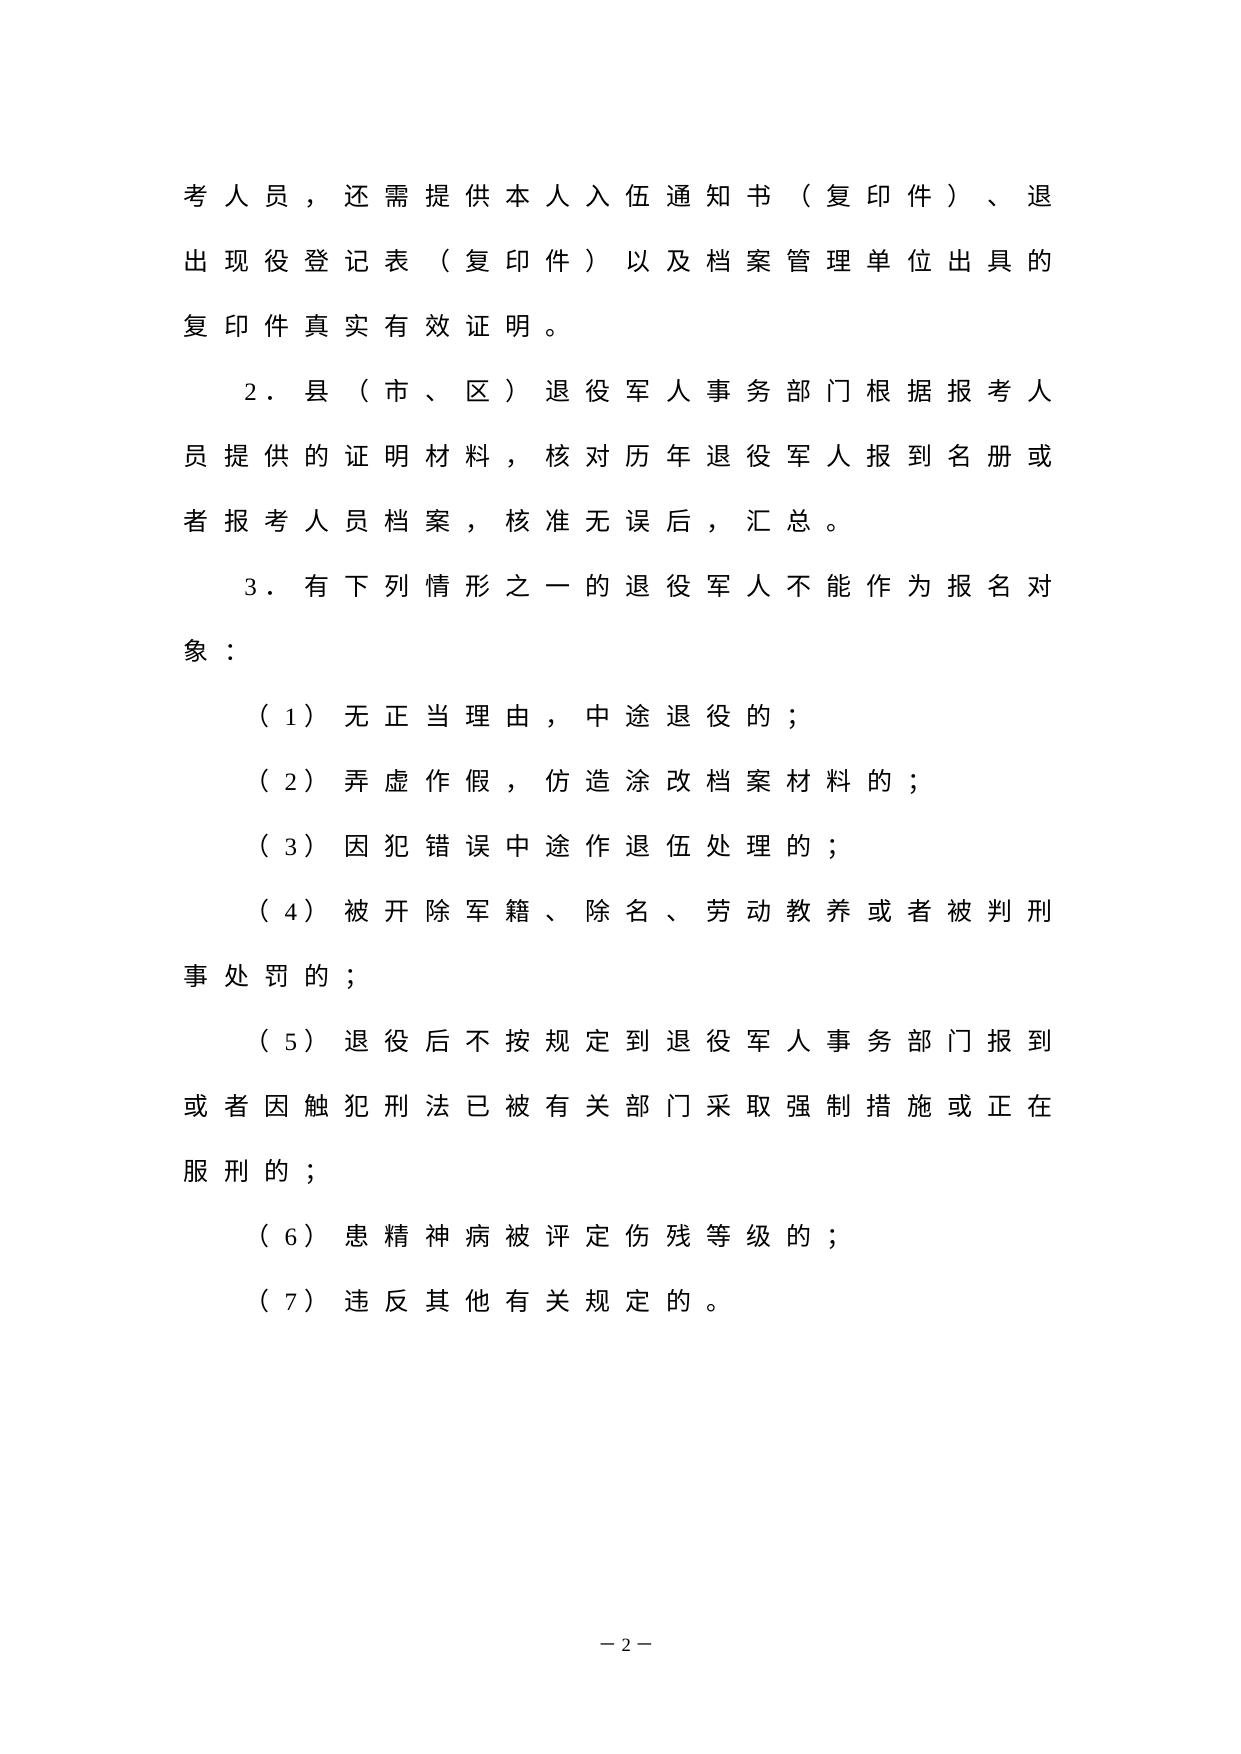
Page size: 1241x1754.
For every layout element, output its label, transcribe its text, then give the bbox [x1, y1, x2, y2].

text （6）患精神病被评定伤残等级的； [184, 1202, 1068, 1267]
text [184, 162, 1068, 357]
text （3）因犯错误中途作退伍处理的； [184, 812, 1068, 877]
text （1）无正当理由，中途退役的； [184, 682, 1068, 747]
text （7）违反其他有关规定的。 [184, 1267, 1068, 1332]
text （5）退役后不按规定到退役军人事务部门报到或者因触犯刑法已被有关部门采取强制措施或正在服刑的； [184, 1007, 1068, 1202]
text 3．有下列情形之一的退役军人不能作为报名对象： [184, 552, 1068, 682]
text （2）弄虚作假，仿造涂改档案材料的； [184, 747, 1068, 812]
text （4）被开除军籍、除名、劳动教养或者被判刑事处罚的； [184, 877, 1068, 1007]
text 2．县（市、区）退役军人事务部门根据报考人员提供的证明材料，核对历年退役军人报到名册或者报考人员档案，核准无误后，汇总。 [184, 357, 1068, 552]
